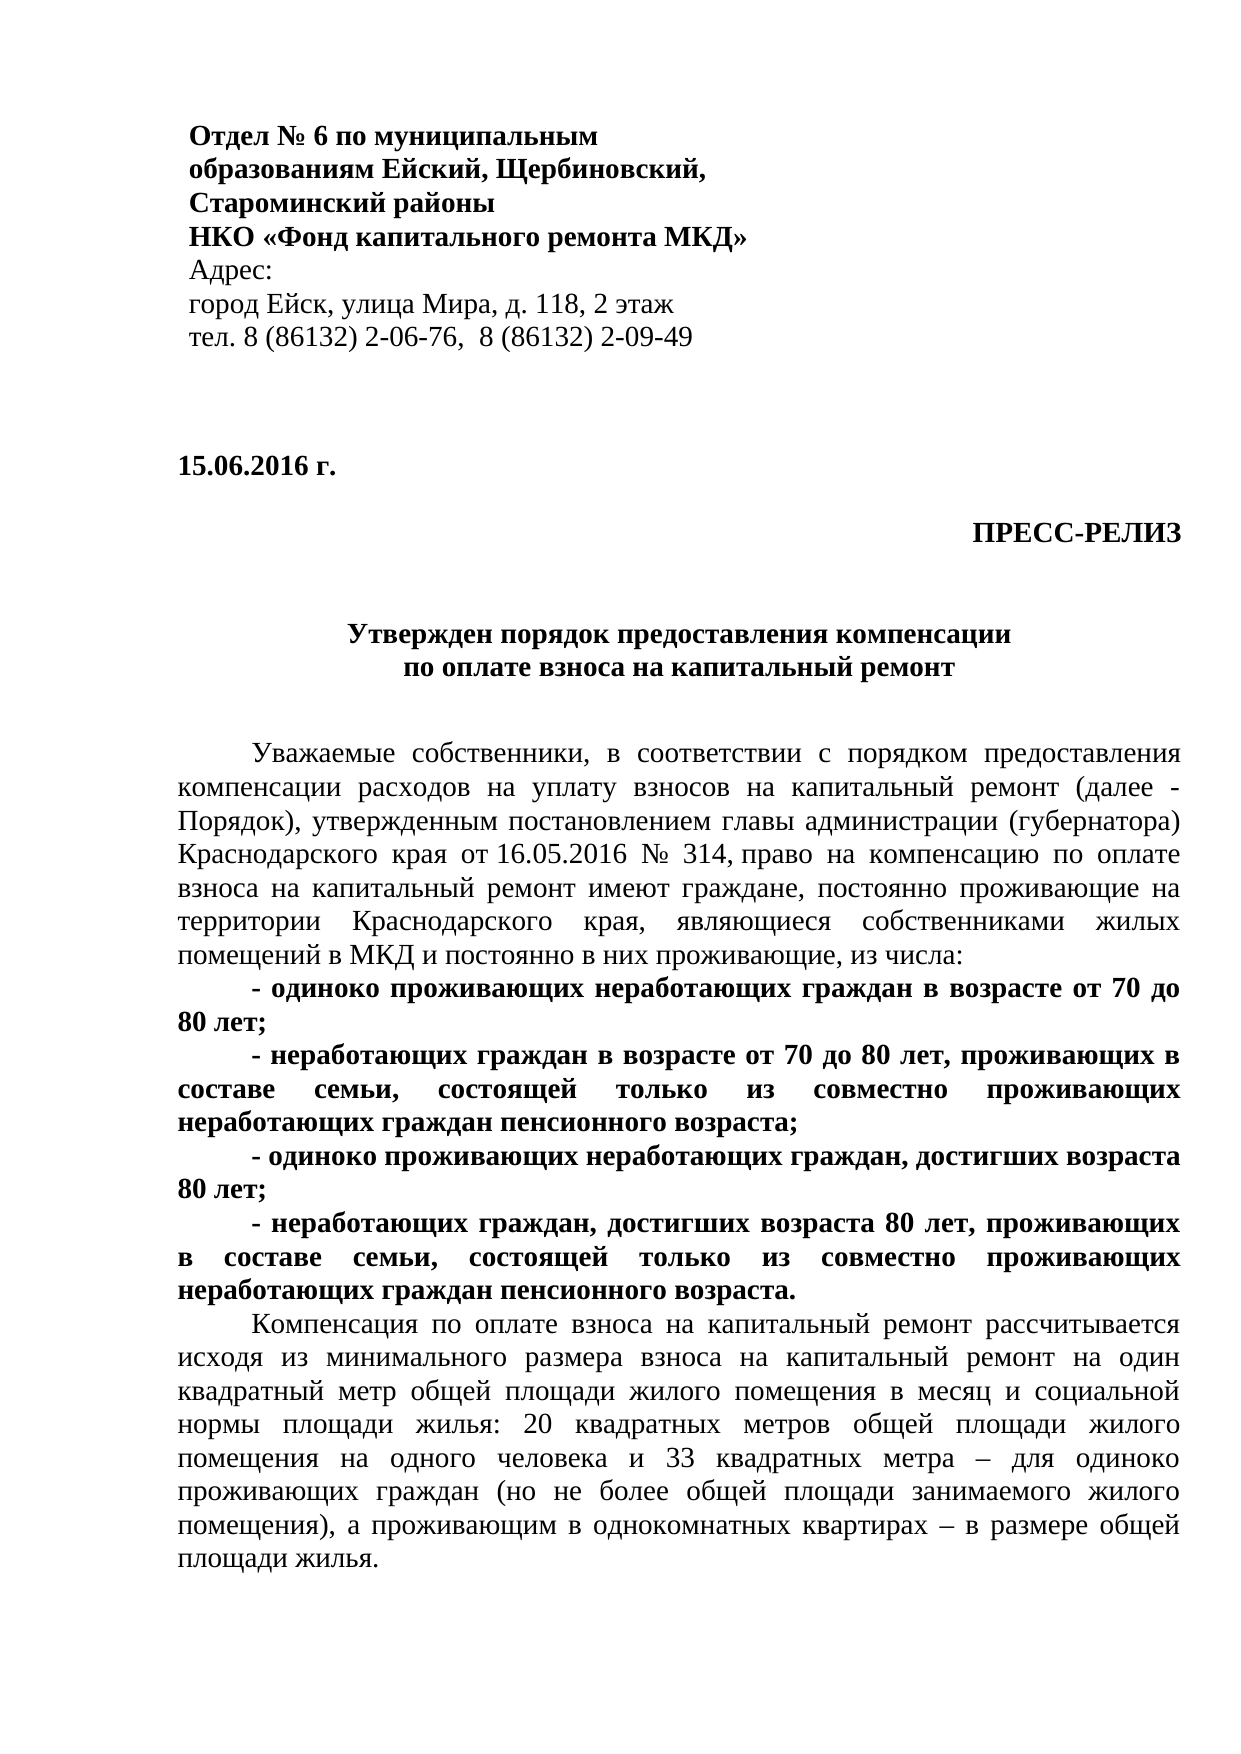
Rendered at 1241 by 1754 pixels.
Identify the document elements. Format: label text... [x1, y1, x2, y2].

text - одиноко проживающих неработающих граждан в возрасте от 70 до 80 лет; [177, 970, 1181, 1037]
text по оплате взноса на капитальный ремонт [177, 649, 1181, 683]
table_cell НКО «Фонд капитального ремонта МКД» Адрес: город Ейск, улица Мира, д. 118, 2 этаж тел. 8 (86132) 2-06-76, 8 (86132) 2-09-49 [177, 219, 783, 381]
text Утвержден порядок предоставления компенсации [177, 616, 1181, 649]
text Уважаемые собственники, в соответствии с порядком предоставления компенсации расходов на уплату взносов на капитальный ремонт (далее - Порядок), утвержденным постановлением главы администрации (губернатора) Краснодарского края от 16.05.2016 № 314, право на компенсацию по оплате взноса на капитальный ремонт имеют граждане, постоянно проживающие на территории Краснодарского края, являющиеся собственниками жилых помещений в МКД и постоянно в них проживающие, из числа: [177, 736, 1181, 970]
text - одиноко проживающих неработающих граждан, достигших возраста 80 лет; [177, 1138, 1181, 1205]
text - неработающих граждан, достигших возраста 80 лет, проживающих в составе семьи, состоящей только из совместно проживающих неработающих граждан пенсионного возраста. [177, 1205, 1181, 1306]
text Компенсация по оплате взноса на капитальный ремонт рассчитывается исходя из минимального размера взноса на капитальный ремонт на один квадратный метр общей площади жилого помещения в месяц и социальной нормы площади жилья: 20 квадратных метров общей площади жилого помещения на одного человека и 33 квадратных метра – для одиноко проживающих граждан (но не более общей площади занимаемого жилого помещения), а проживающим в однокомнатных квартирах – в размере общей площади жилья. [177, 1306, 1181, 1574]
text - неработающих граждан в возрасте от 70 до 80 лет, проживающих в составе семьи, состоящей только из совместно проживающих неработающих граждан пенсионного возраста; [177, 1037, 1181, 1138]
table_header Отдел № 6 по муниципальным образованиям Ейский, Щербиновский, Староминский районы [177, 118, 783, 219]
text 15.06.2016 г. [177, 448, 1181, 482]
text ПРЕСС-РЕЛИЗ [177, 515, 1181, 549]
